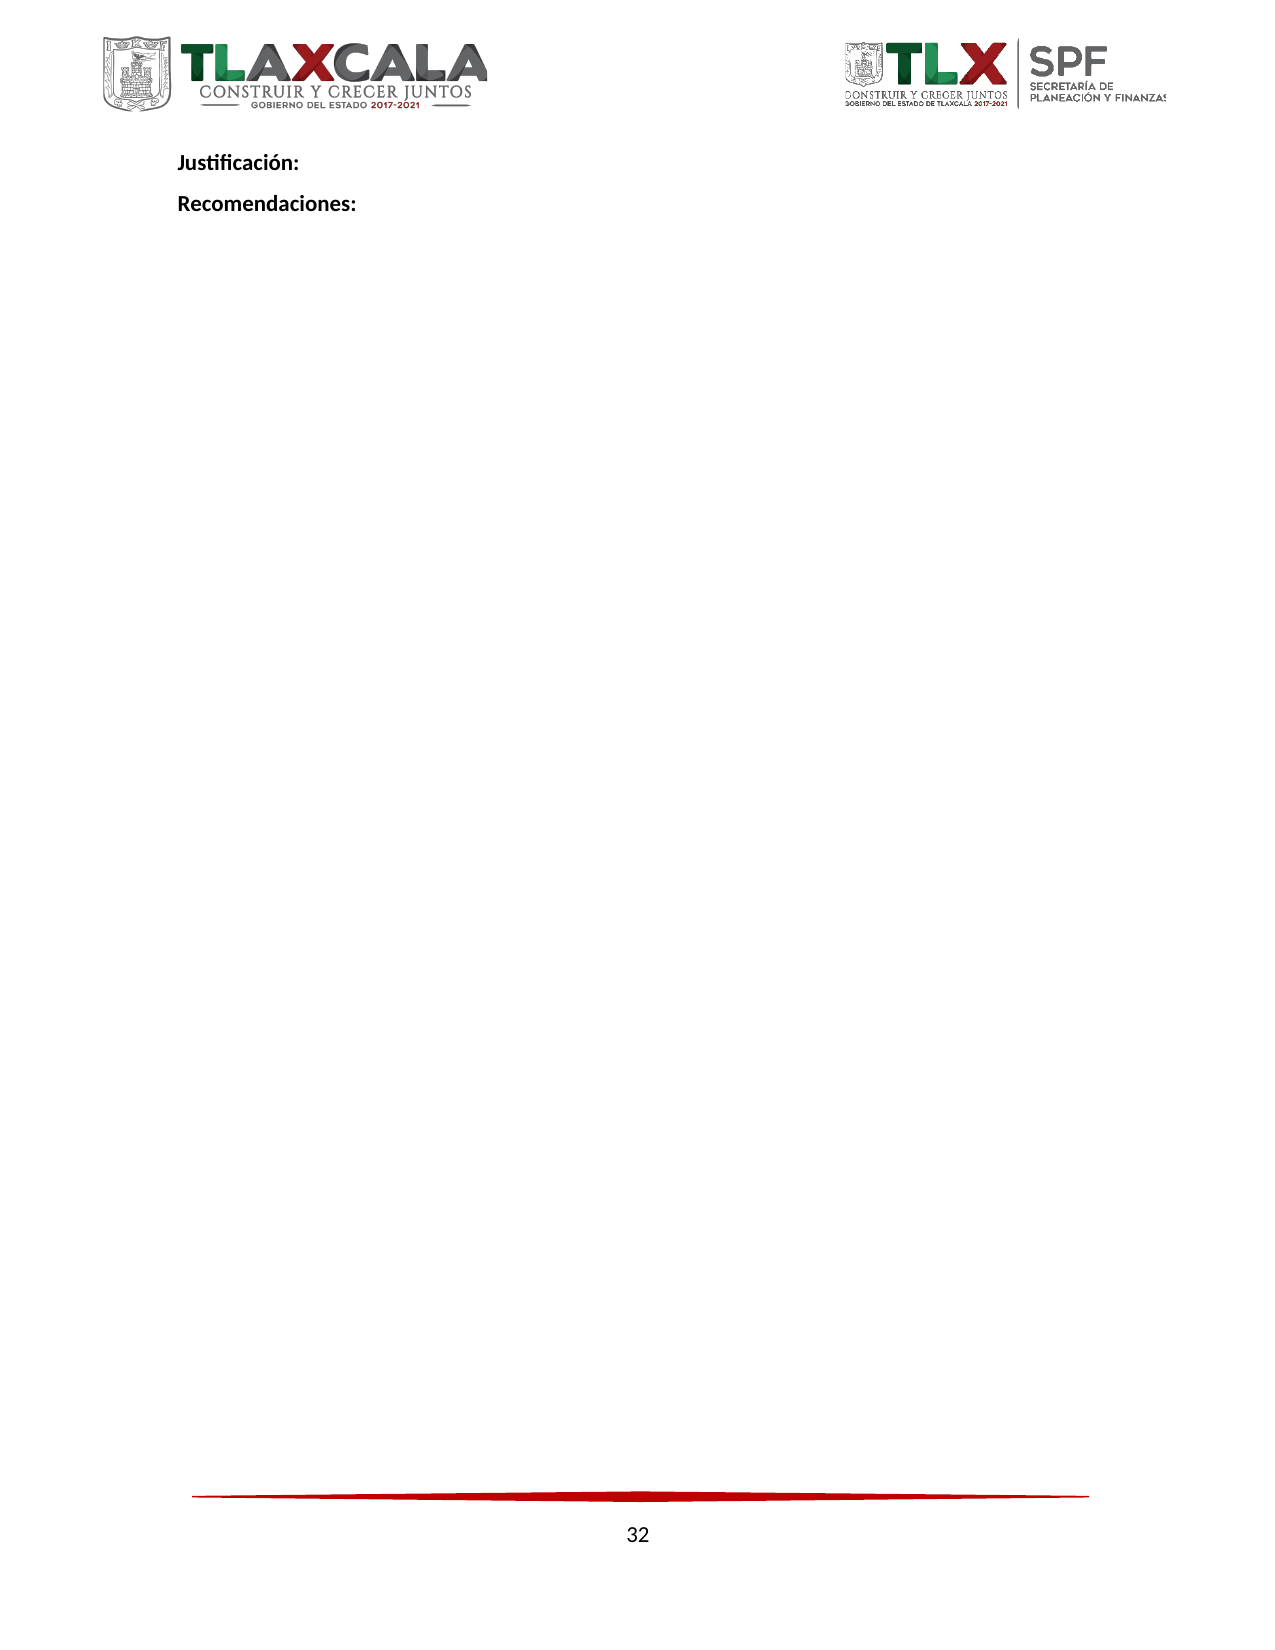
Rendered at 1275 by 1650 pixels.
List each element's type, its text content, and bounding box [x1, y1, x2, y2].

picture [844, 36, 1167, 109]
text Recomendaciones: [177, 189, 1098, 218]
text Justificación: [177, 148, 1098, 176]
picture [102, 36, 487, 112]
